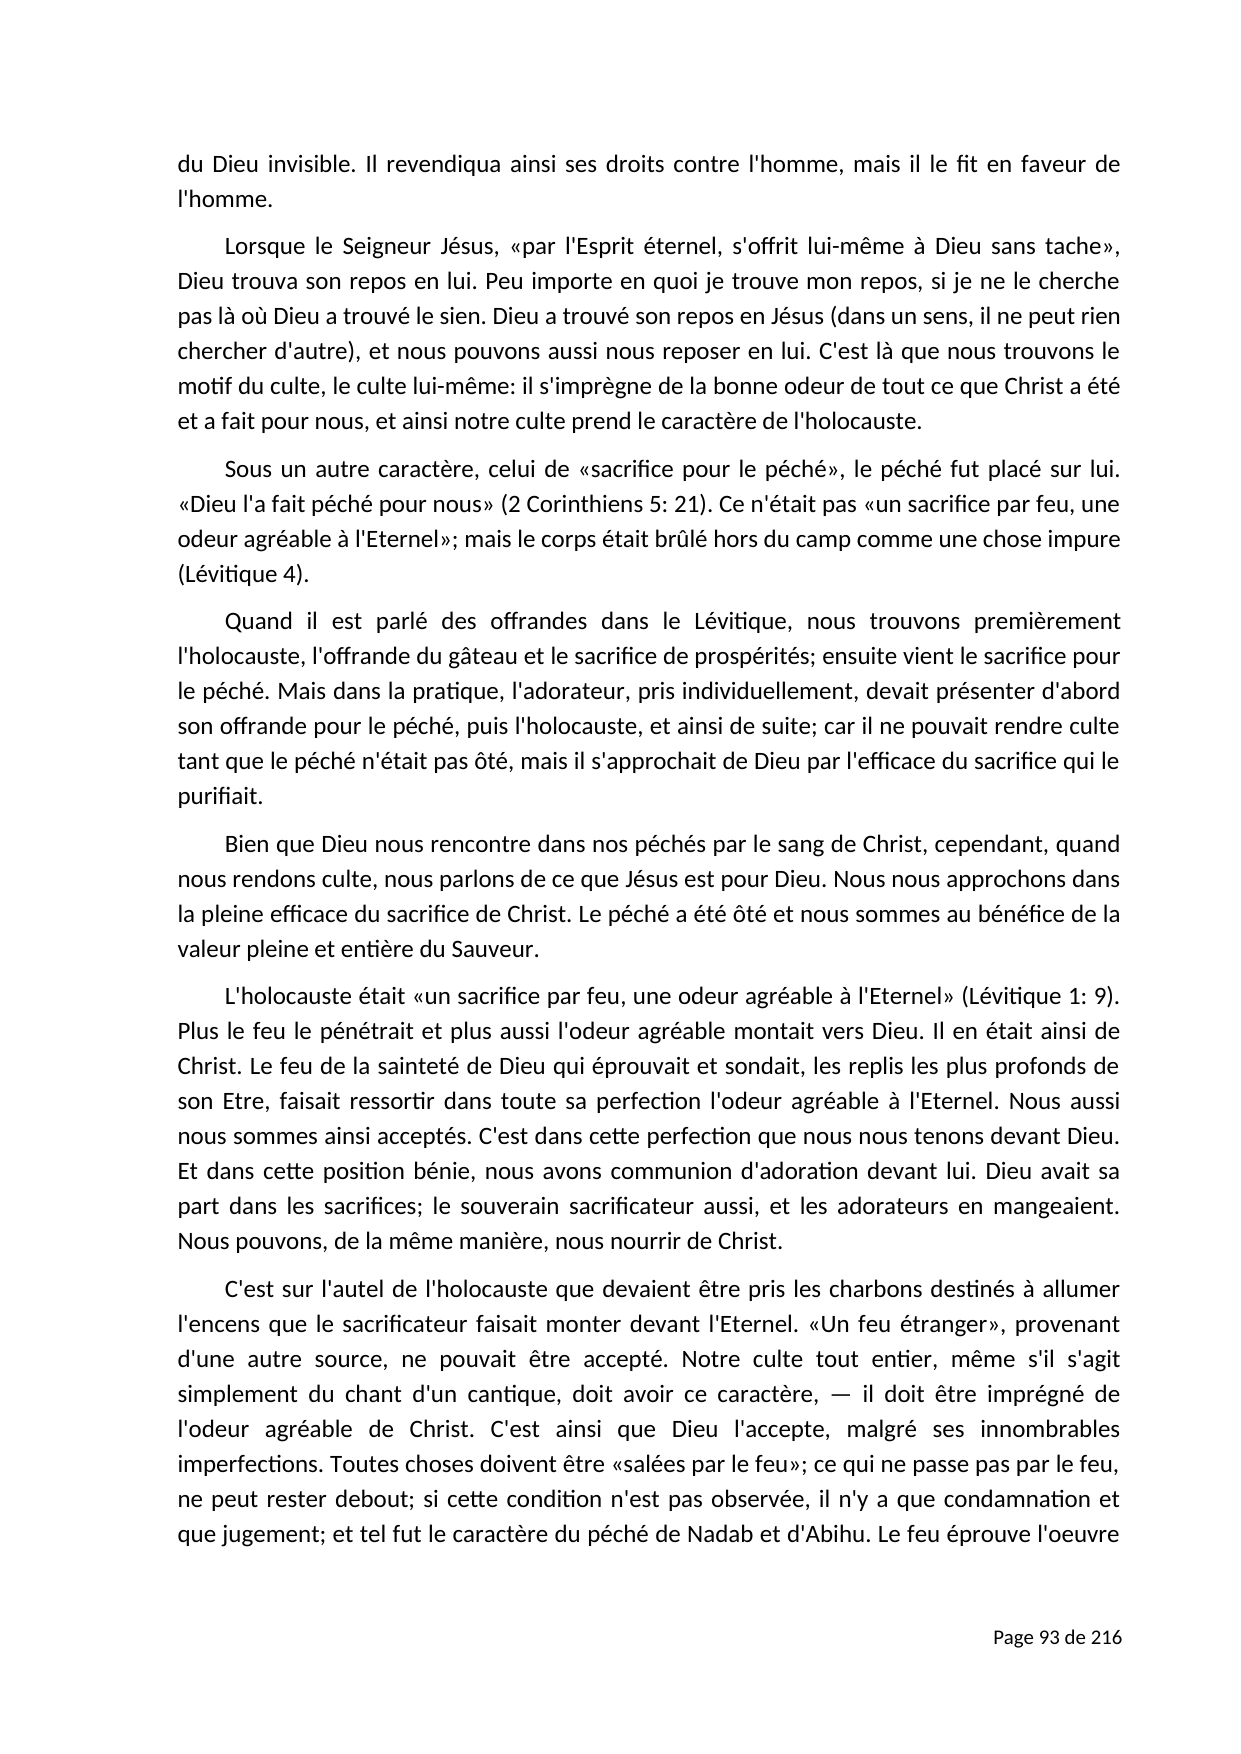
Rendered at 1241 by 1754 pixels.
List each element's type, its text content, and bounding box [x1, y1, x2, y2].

text Quand il est parlé des offrandes dans le Lévitique, nous trouvons premièrement l'holocauste, l'offrande du gâteau et le sacrifice de prospérités; ensuite vient le sacrifice pour le péché. Mais dans la pratique, l'adorateur, pris individuellement, devait présenter d'abord son offrande pour le péché, puis l'holocauste, et ainsi de suite; car il ne pouvait rendre culte tant que le péché n'était pas ôté, mais il s'approchait de Dieu par l'efficace du sacrifice qui le purifiait. [177, 605, 1122, 811]
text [177, 1273, 1122, 1548]
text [177, 148, 1122, 213]
text Lorsque le Seigneur Jésus, «par l'Esprit éternel, s'offrit lui-même à Dieu sans tache», Dieu trouva son repos en lui. Peu importe en quoi je trouve mon repos, si je ne le cherche pas là où Dieu a trouvé le sien. Dieu a trouvé son repos en Jésus (dans un sens, il ne peut rien chercher d'autre), et nous pouvons aussi nous reposer en lui. C'est là que nous trouvons le motif du culte, le culte lui-même: il s'imprègne de la bonne odeur de tout ce que Christ a été et a fait pour nous, et ainsi notre culte prend le caractère de l'holocauste. [177, 230, 1122, 436]
text Sous un autre caractère, celui de «sacrifice pour le péché», le péché fut placé sur lui. «Dieu l'a fait péché pour nous» (2 Corinthiens 5: 21). Ce n'était pas «un sacrifice par feu, une odeur agréable à l'Eternel»; mais le corps était brûlé hors du camp comme une chose impure (Lévitique 4). [177, 453, 1122, 588]
text L'holocauste était «un sacrifice par feu, une odeur agréable à l'Eternel» (Lévitique 1: 9). Plus le feu le pénétrait et plus aussi l'odeur agréable montait vers Dieu. Il en était ainsi de Christ. Le feu de la sainteté de Dieu qui éprouvait et sondait, les replis les plus profonds de son Etre, faisait ressortir dans toute sa perfection l'odeur agréable à l'Eternel. Nous aussi nous sommes ainsi acceptés. C'est dans cette perfection que nous nous tenons devant Dieu. Et dans cette position bénie, nous avons communion d'adoration devant lui. Dieu avait sa part dans les sacrifices; le souverain sacrificateur aussi, et les adorateurs en mangeaient. Nous pouvons, de la même manière, nous nourrir de Christ. [177, 980, 1122, 1256]
text Bien que Dieu nous rencontre dans nos péchés par le sang de Christ, cependant, quand nous rendons culte, nous parlons de ce que Jésus est pour Dieu. Nous nous approchons dans la pleine efficace du sacrifice de Christ. Le péché a été ôté et nous sommes au bénéfice de la valeur pleine et entière du Sauveur. [177, 828, 1122, 963]
